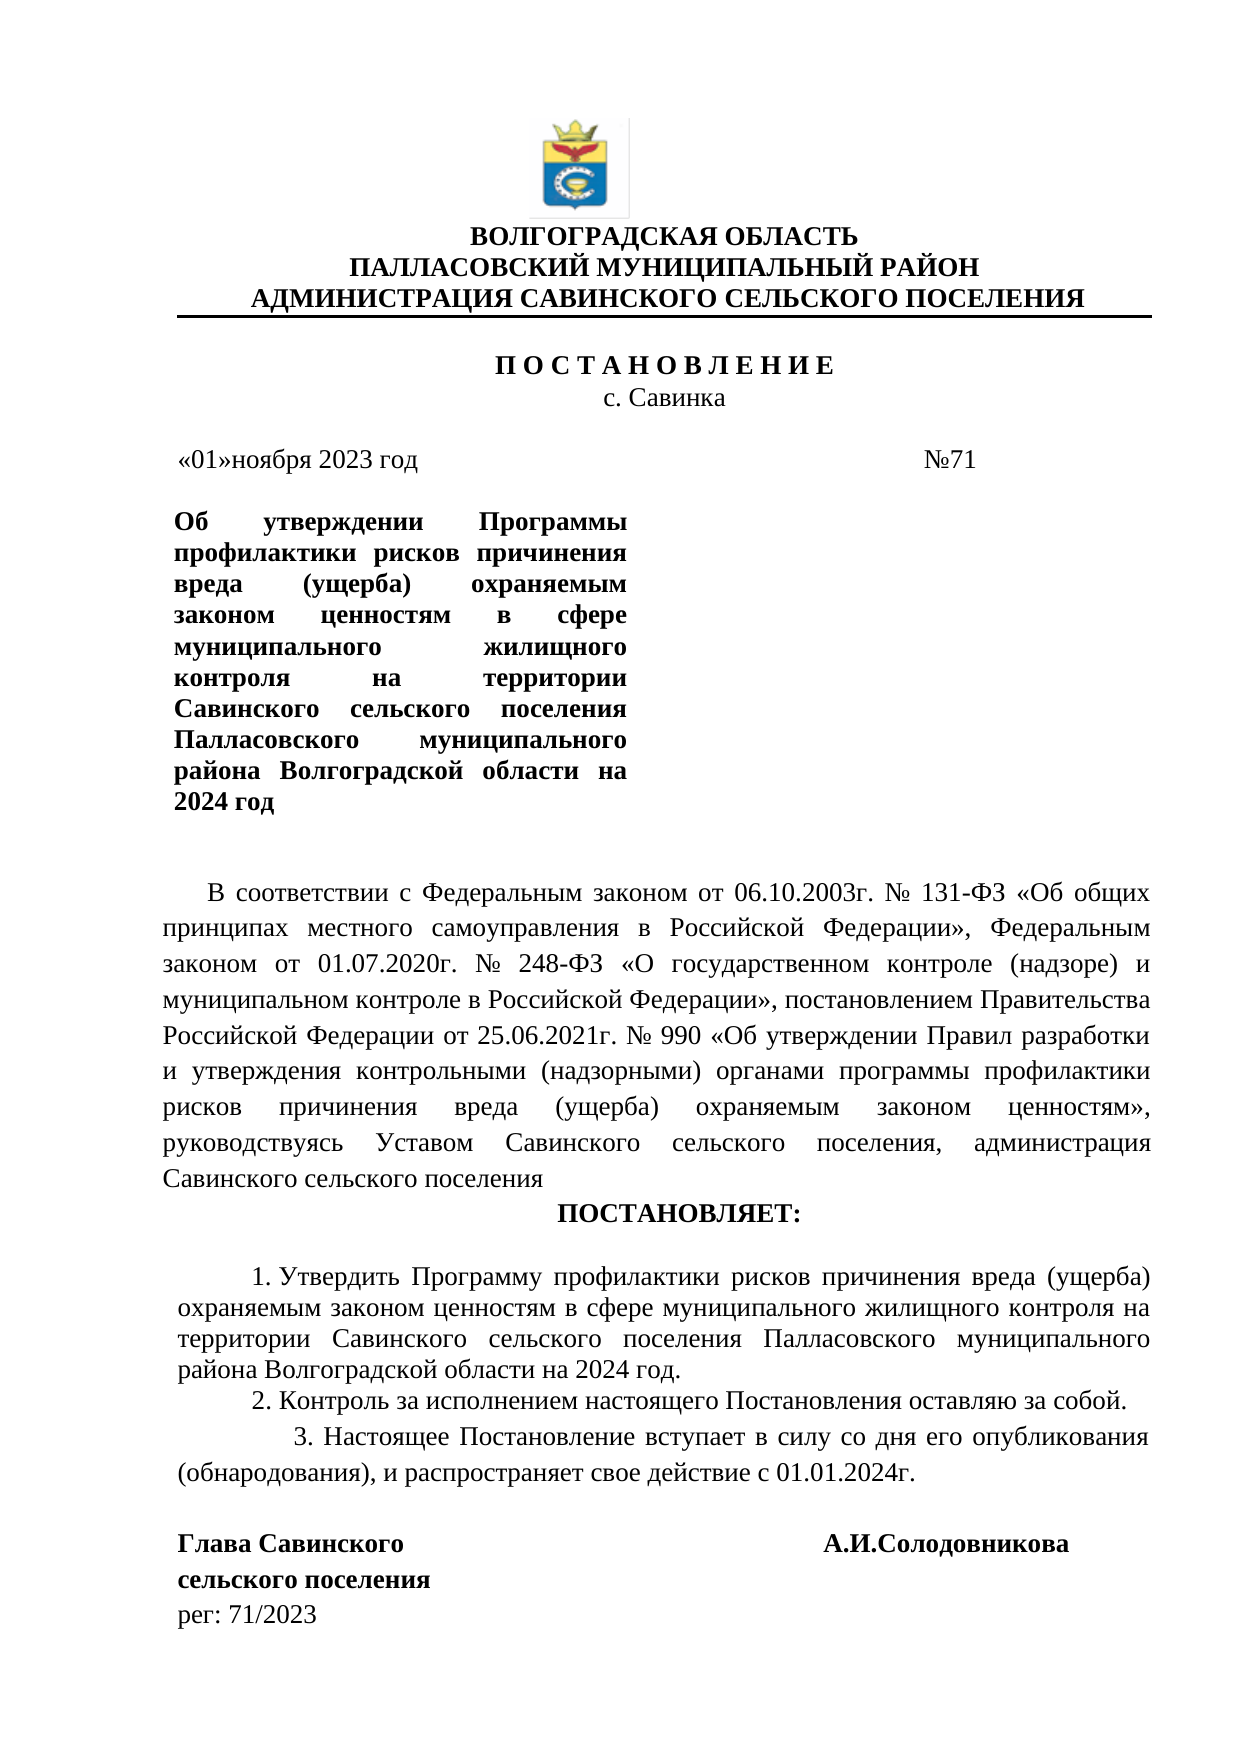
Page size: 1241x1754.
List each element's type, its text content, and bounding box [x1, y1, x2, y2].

picture [529, 118, 631, 220]
text сельского поселения [177, 1563, 1152, 1594]
text П О С Т А Н О В Л Е Н И Е [177, 349, 1152, 381]
text Глава Савинского А.И.Солодовникова [177, 1527, 1152, 1558]
text с. Савинка [177, 381, 1152, 412]
text «01»ноября 2023 год №71 [177, 443, 1152, 474]
text 3. Настоящее Постановление вступает в силу со дня его опубликования (обнародования), и распространяет свое действие с 01.01.2024г. [177, 1420, 1152, 1487]
table_header Об утверждении Программы профилактики рисков причинения вреда (ущерба) охраняемым законом ценностям в сфере муниципального жилищного контроля на территории Савинского сельского поселения Палласовского муниципального района Волгоградской области на 2024 год [163, 505, 638, 817]
text 2. Контроль за исполнением настоящего Постановления оставляю за собой. [177, 1384, 1152, 1415]
text В соответствии с Федеральным законом от 06.10.2003г. № 131-ФЗ «Об общих принципах местного самоуправления в Российской Федерации», Федеральным законом от 01.07.2020г. № 248-ФЗ «О государственном контроле (надзоре) и муниципальном контроле в Российской Федерации», постановлением Правительства Российской Федерации от 25.06.2021г. № 990 «Об утверждении Правил разработки и утверждения контрольными (надзорными) органами программы профилактики рисков причинения вреда (ущерба) охраняемым законом ценностям», руководствуясь Уставом Савинского сельского поселения, администрация Савинского сельского поселения [162, 876, 1152, 1193]
list Утвердить Программу профилактики рисков причинения вреда (ущерба) охраняемым законом ценностям в сфере муниципального жилищного контроля на территории Савинского сельского поселения Палласовского муниципального района Волгоградской области на 2024 год. [177, 1260, 1152, 1384]
text ПОСТАНОВЛЯЕТ: [162, 1197, 1152, 1228]
text ВОЛГОГРАДСКАЯ ОБЛАСТЬ [177, 220, 1152, 251]
text ПАЛЛАСОВСКИЙ МУНИЦИПАЛЬНЫЙ РАЙОН АДМИНИСТРАЦИЯ САВИНСКОГО СЕЛЬСКОГО ПОСЕЛЕНИЯ [177, 251, 1152, 315]
text рег: 71/2023 [177, 1599, 1152, 1630]
